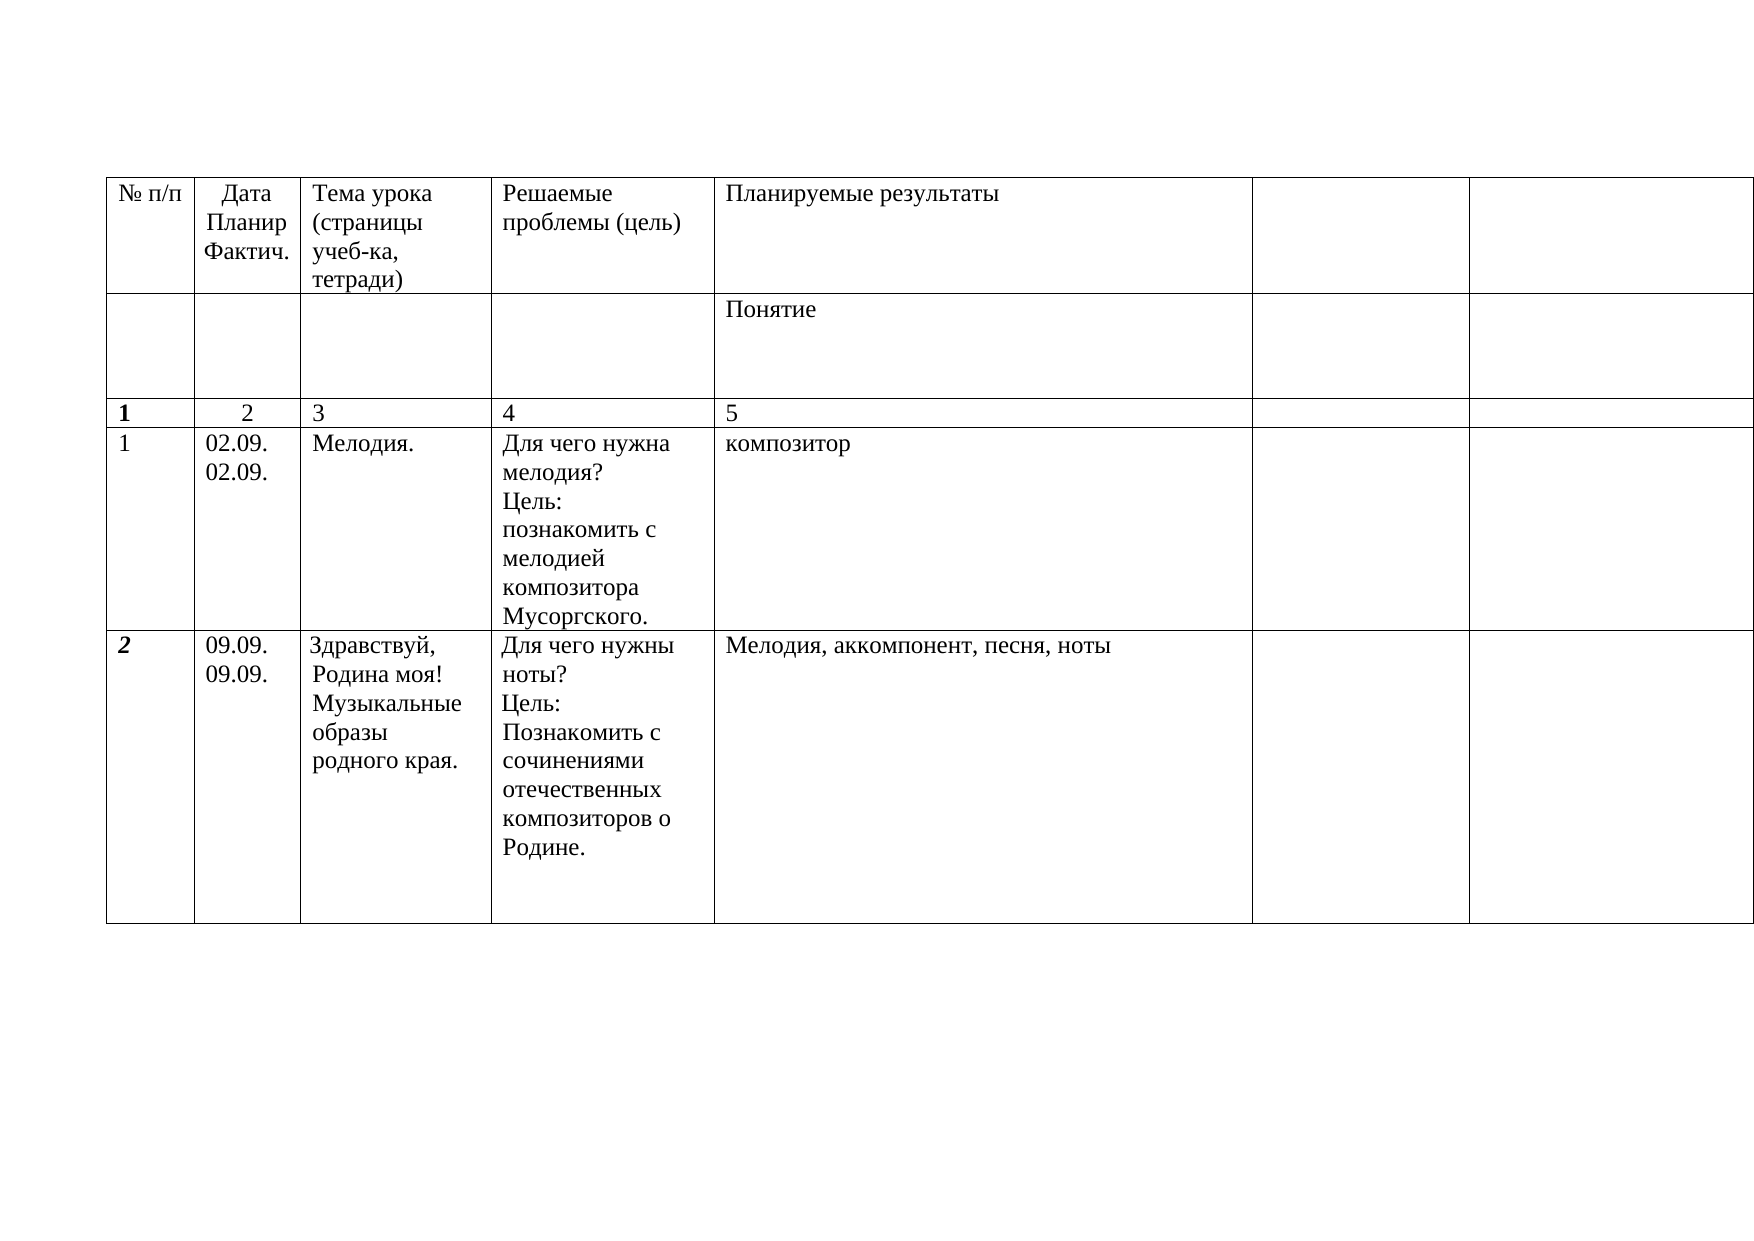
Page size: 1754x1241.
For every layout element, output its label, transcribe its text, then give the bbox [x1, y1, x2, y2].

table_cell Понятие [715, 294, 1252, 397]
table_header [1470, 178, 1753, 293]
table_cell 4 [492, 399, 714, 427]
table_cell Мелодия. [301, 428, 491, 629]
table_header Планируемые результаты [715, 178, 1252, 293]
table_header № п/п [107, 178, 194, 293]
table_cell [1470, 399, 1753, 427]
table_cell Здравствуй, Родина моя! Музыкальные образы родного края. [301, 631, 491, 923]
table_header [1253, 178, 1469, 293]
table_cell [301, 294, 491, 397]
table_cell [492, 294, 714, 397]
table_header Тема урока (страницы учеб-ка, тетради) [301, 178, 491, 293]
table_cell [1253, 294, 1469, 397]
table_cell [195, 294, 300, 397]
table_cell 2 [107, 631, 194, 923]
table_cell Для чего нужны ноты? Цель: Познакомить с сочинениями отечественных композиторов о Родине. [492, 631, 714, 923]
table_header Решаемые проблемы (цель) [492, 178, 714, 293]
table_cell 2 [195, 399, 300, 427]
table_cell 09.09. 09.09. [195, 631, 300, 923]
table_cell 5 [715, 399, 1252, 427]
table_cell [107, 294, 194, 397]
table_cell [1470, 631, 1753, 923]
table_header Дата Планир Фактич. [195, 178, 300, 293]
table_cell 3 [301, 399, 491, 427]
table_cell композитор [715, 428, 1252, 629]
table_cell [1253, 631, 1469, 923]
table_cell 02.09. 02.09. [195, 428, 300, 629]
table_cell [1253, 428, 1469, 629]
table_cell Для чего нужна мелодия? Цель: познакомить с мелодией композитора Мусоргского. [492, 428, 714, 629]
table_cell 1 [107, 399, 194, 427]
table_cell Мелодия, аккомпонент, песня, ноты [715, 631, 1252, 923]
table_cell [1470, 428, 1753, 629]
table_cell 1 [107, 428, 194, 629]
table_cell [1470, 294, 1753, 397]
table_cell [1253, 399, 1469, 427]
